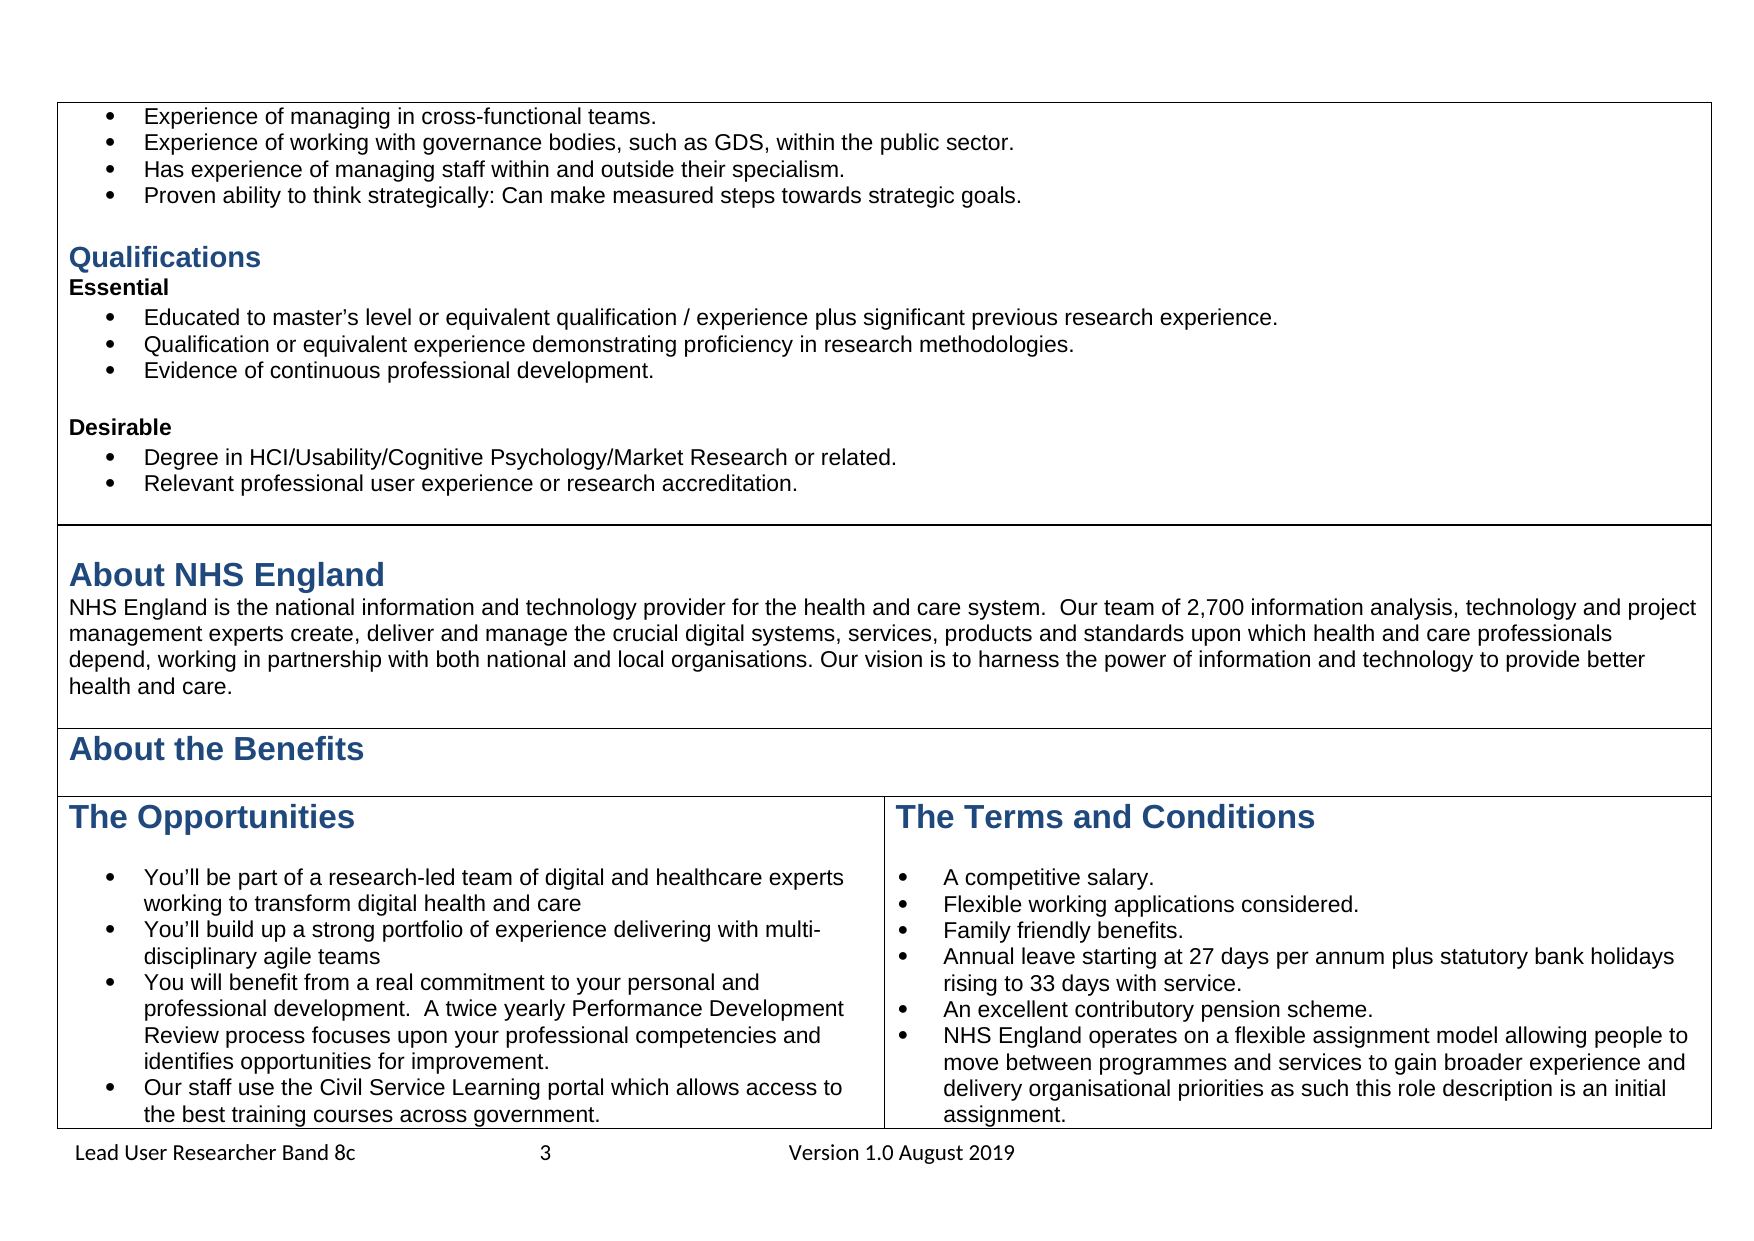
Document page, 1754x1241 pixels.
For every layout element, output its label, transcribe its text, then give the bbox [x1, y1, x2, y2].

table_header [58, 103, 1711, 524]
table_cell About the Benefits [58, 729, 1711, 796]
table_cell The Opportunities You’ll be part of a research-led team of digital and healthcare experts working to transform digital health and care You’ll build up a strong portfolio of experience delivering with multi-disciplinary agile teams You will benefit from a real commitment to your personal and professional development. A twice yearly Performance Development Review process focuses upon your professional competencies and identifies opportunities for improvement. Our staff use the Civil Service Learning portal which allows access to the best training courses across government. [58, 797, 884, 1128]
table_header About NHS England NHS England is the national information and technology provider for the health and care system. Our team of 2,700 information analysis, technology and project management experts create, deliver and manage the crucial digital systems, services, products and standards upon which health and care professionals depend, working in partnership with both national and local organisations. Our vision is to harness the power of information and technology to provide better health and care. [58, 526, 1711, 728]
table_cell The Terms and Conditions A competitive salary. Flexible working applications considered. Family friendly benefits. Annual leave starting at 27 days per annum plus statutory bank holidays rising to 33 days with service. An excellent contributory pension scheme. NHS England operates on a flexible assignment model allowing people to move between programmes and services to gain broader experience and delivery organisational priorities as such this role description is an initial assignment. [885, 797, 1711, 1128]
